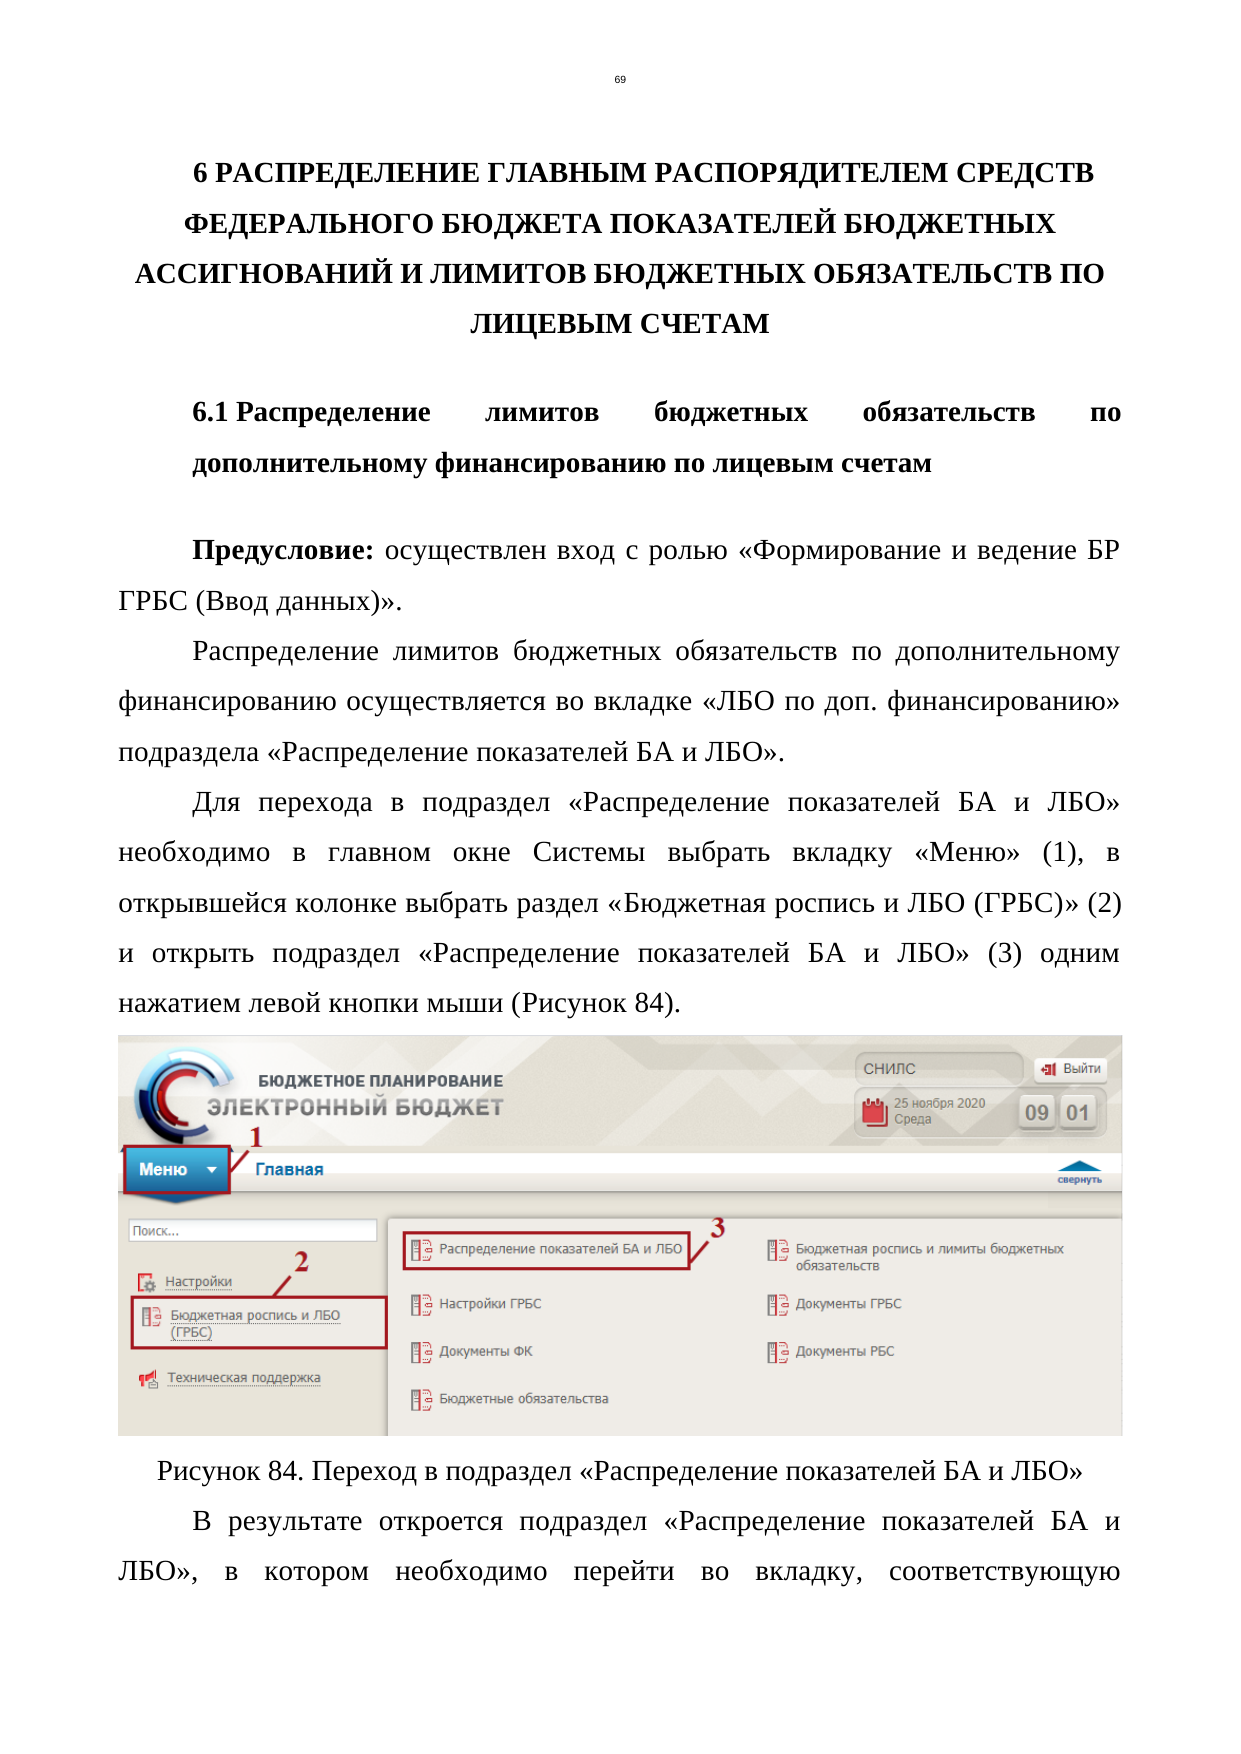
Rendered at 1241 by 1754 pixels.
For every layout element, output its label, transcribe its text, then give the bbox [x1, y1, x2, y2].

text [118, 1503, 1122, 1587]
text Предусловие: осуществлен вход с ролью «Формирование и ведение БР ГРБС (Ввод данных)». [118, 532, 1122, 616]
text Для перехода в подраздел «Распределение показателей БА и ЛБО» необходимо в главном окне Системы выбрать вкладку «Меню» (1), в открывшейся колонке выбрать раздел «Бюджетная роспись и ЛБО (ГРБС)» (2) и открыть подраздел «Распределение показателей БА и ЛБО» (3) одним нажатием левой кнопки мыши (Рисунок 84). [118, 784, 1122, 1019]
subtitle Распределение лимитов бюджетных обязательств по дополнительному финансированию по лицевым счетам [192, 394, 1122, 478]
subtitle Распределение главным распорядителем средств федерального бюджета показателей бюджетных ассигнований и лимитов бюджетных обязательств по лицевым счетам [118, 156, 1122, 340]
text Распределение лимитов бюджетных обязательств по дополнительному финансированию осуществляется во вкладке «ЛБО по доп. финансированию» подраздела «Распределение показателей БА и ЛБО». [118, 633, 1122, 767]
picture [118, 1035, 1123, 1436]
